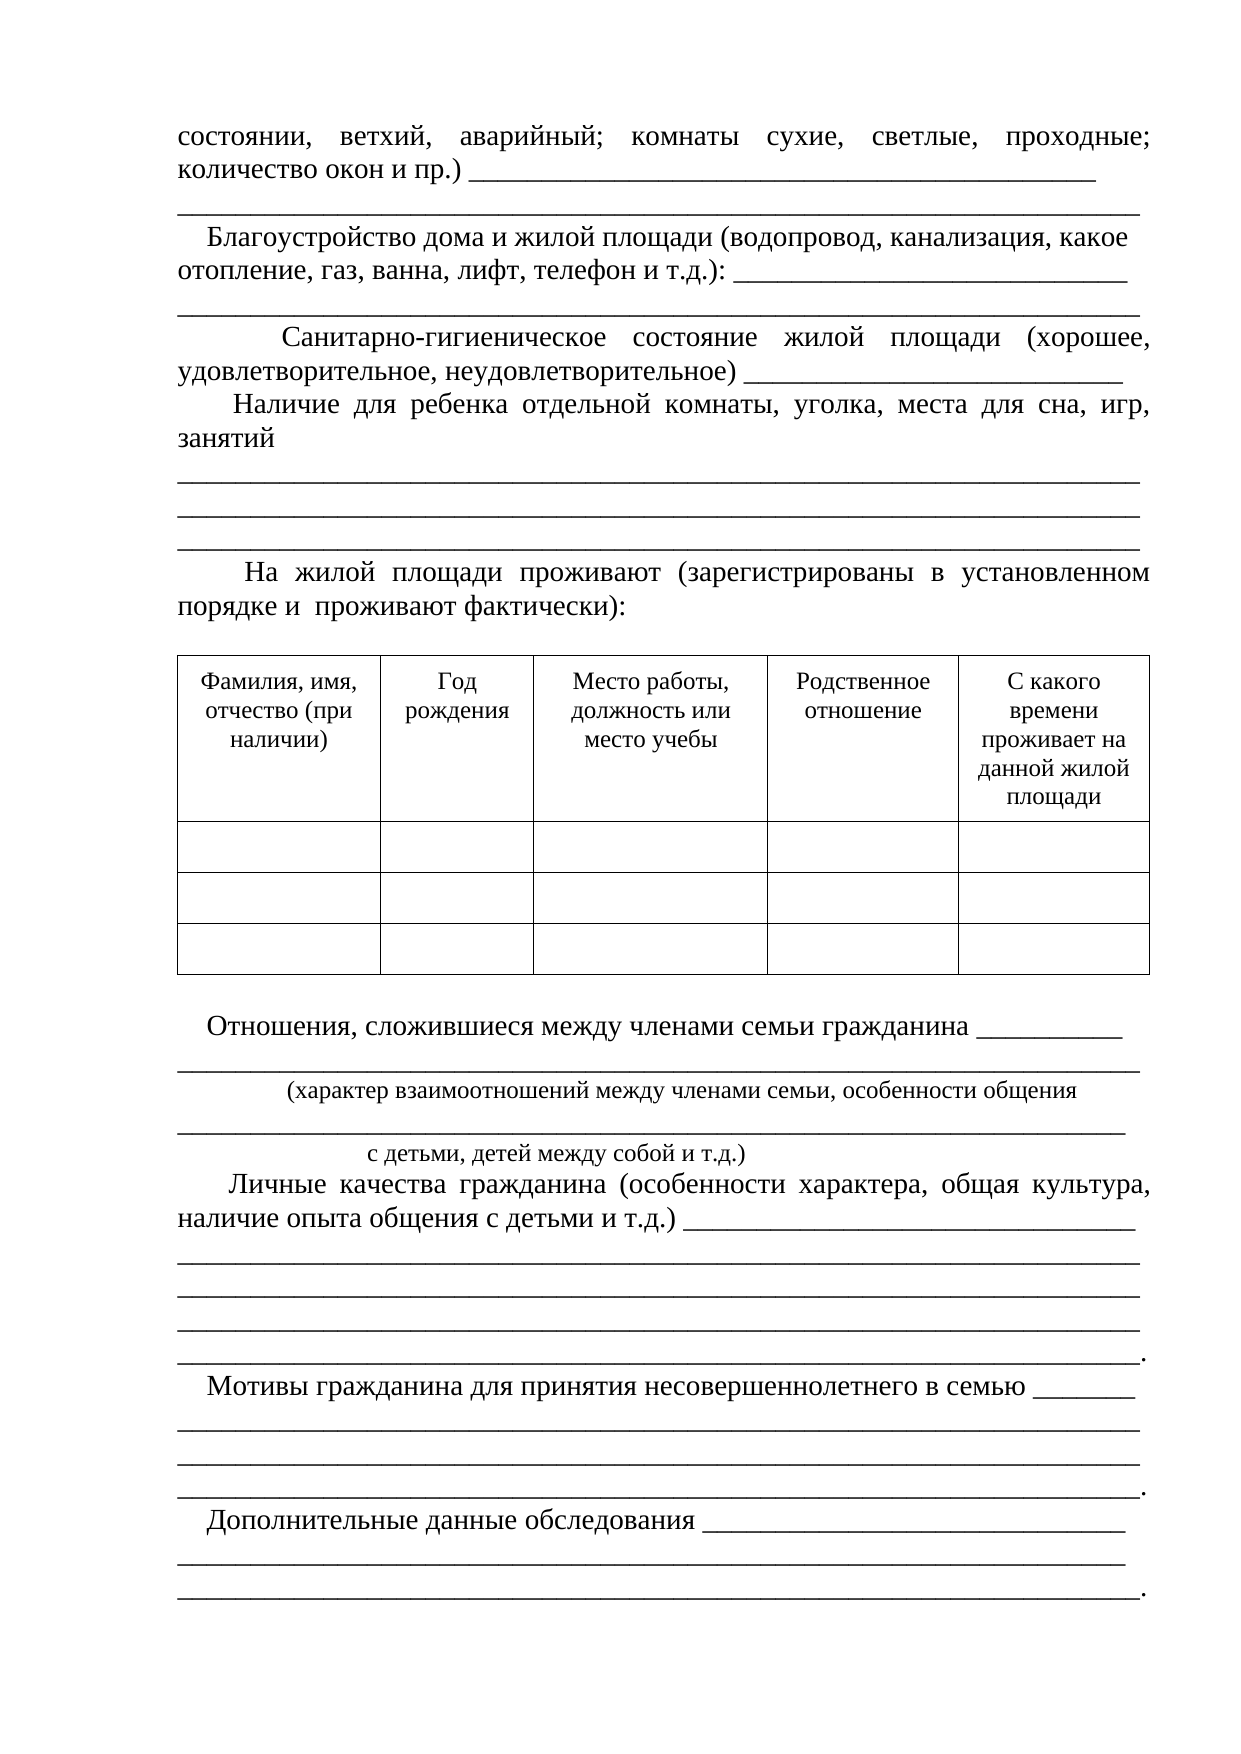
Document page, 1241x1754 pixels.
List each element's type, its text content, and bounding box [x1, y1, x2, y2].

table_cell [381, 873, 533, 923]
table_cell [534, 822, 767, 872]
text отопление, газ, ванна, лифт, телефон и т.д.): ___________________________ [177, 252, 1152, 286]
table_cell [178, 873, 380, 923]
text __________________________________________________________________ [177, 1301, 1152, 1334]
text Санитарно-гигиеническое состояние жилой площади (хорошее, удовлетворительное, неудовлетворительное) __________________________ [177, 319, 1152, 386]
text Отношения, сложившиеся между членами семьи гражданина __________ [177, 1008, 1152, 1042]
table_header Родственное отношение [768, 656, 958, 821]
table_cell [768, 873, 958, 923]
table_cell [534, 924, 767, 974]
text Благоустройство дома и жилой площади (водопровод, канализация, какое [177, 219, 1152, 252]
text __________________________________________________________________ [177, 521, 1152, 554]
table_cell [768, 822, 958, 872]
text __________________________________________________________________ [177, 286, 1152, 319]
text с детьми, детей между собой и т.д.) [177, 1138, 1152, 1167]
text __________________________________________________________________ [177, 1267, 1152, 1301]
text __________________________________________________________________. [177, 1468, 1152, 1502]
table_header Место работы, должность или место учебы [534, 656, 767, 821]
table_cell [178, 924, 380, 974]
text _________________________________________________________________ [177, 1536, 1152, 1569]
text __________________________________________________________________ [177, 1435, 1152, 1468]
table_header Фамилия, имя, отчество (при наличии) [178, 656, 380, 821]
table_header С какого времени проживает на данной жилой площади [959, 656, 1149, 821]
text На жилой площади проживают (зарегистрированы в установленном порядке и проживают фактически): [177, 554, 1152, 621]
text __________________________________________________________________ [177, 1401, 1152, 1435]
table_cell [959, 873, 1149, 923]
table_cell [959, 822, 1149, 872]
table_cell [178, 822, 380, 872]
table_cell [768, 924, 958, 974]
text Личные качества гражданина (особенности характера, общая культура, наличие опыта общения с детьми и т.д.) _______________________________ [177, 1167, 1152, 1234]
text состоянии, ветхий, аварийный; комнаты сухие, светлые, проходные; количество окон и пр.) ___________________________________________ [177, 118, 1152, 185]
table_cell [534, 873, 767, 923]
text __________________________________________________________________. [177, 1334, 1152, 1368]
table_header Год рождения [381, 656, 533, 821]
text __________________________________________________________________ [177, 1234, 1152, 1267]
text _________________________________________________________________ [177, 1104, 1152, 1138]
table_cell [959, 924, 1149, 974]
text __________________________________________________________________ [177, 1042, 1152, 1076]
text Наличие для ребенка отдельной комнаты, уголка, места для сна, игр, занятий __________________________________________________________________ [177, 386, 1152, 487]
text __________________________________________________________________. [177, 1569, 1152, 1603]
text Мотивы гражданина для принятия несовершеннолетнего в семью _______ [177, 1368, 1152, 1401]
table_cell [381, 822, 533, 872]
text (характер взаимоотношений между членами семьи, особенности общения [177, 1076, 1152, 1104]
text __________________________________________________________________ [177, 185, 1152, 219]
table_cell [381, 924, 533, 974]
text Дополнительные данные обследования _____________________________ [177, 1502, 1152, 1536]
text __________________________________________________________________ [177, 487, 1152, 521]
